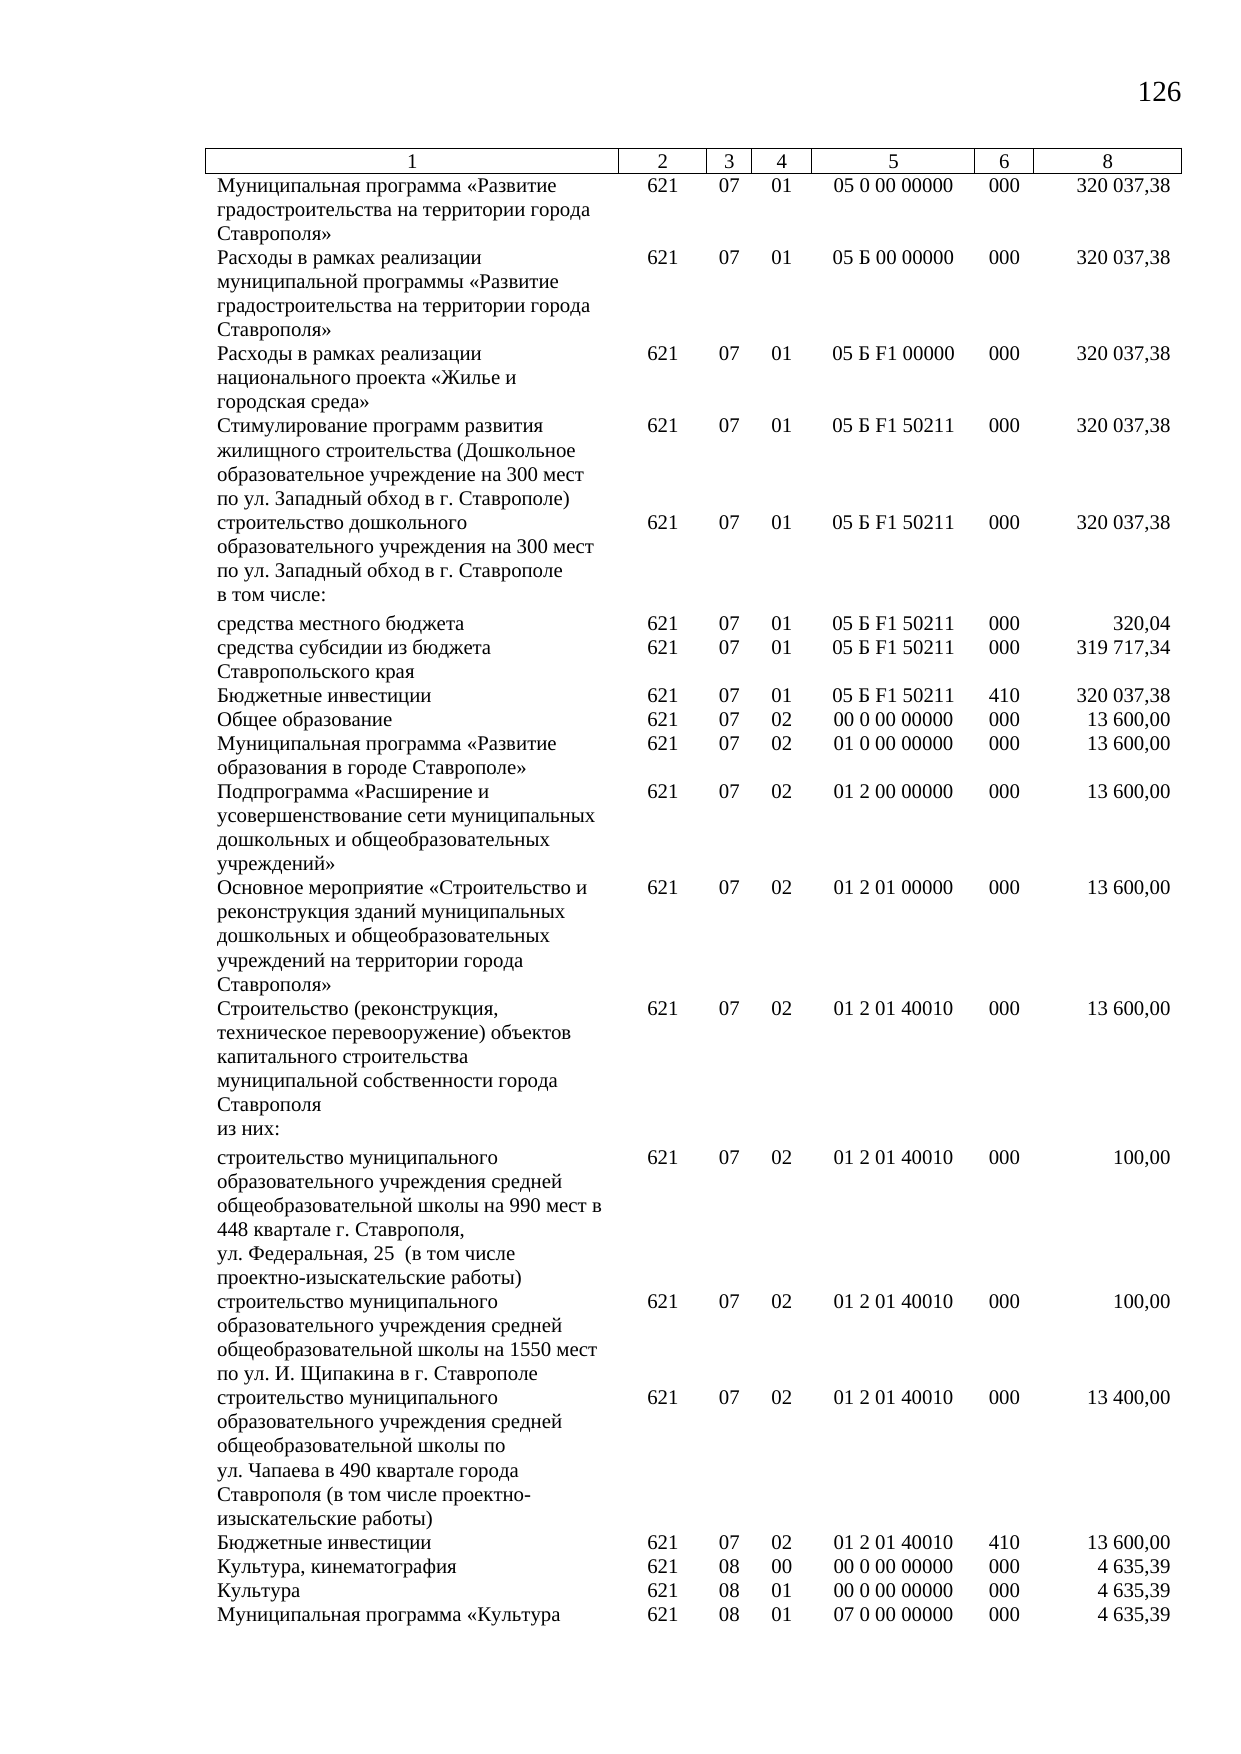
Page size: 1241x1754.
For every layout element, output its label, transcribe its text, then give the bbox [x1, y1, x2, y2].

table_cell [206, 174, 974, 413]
table_header 8 [1034, 149, 1181, 173]
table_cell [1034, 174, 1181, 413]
table_header 5 [812, 149, 974, 173]
table_header 6 [975, 149, 1033, 173]
table_header 4 [752, 149, 811, 173]
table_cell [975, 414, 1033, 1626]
table_header 3 [707, 149, 751, 173]
table_header 2 [619, 149, 706, 173]
table_header 1 [206, 149, 618, 173]
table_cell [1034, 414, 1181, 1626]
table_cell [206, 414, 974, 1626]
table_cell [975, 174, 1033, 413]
